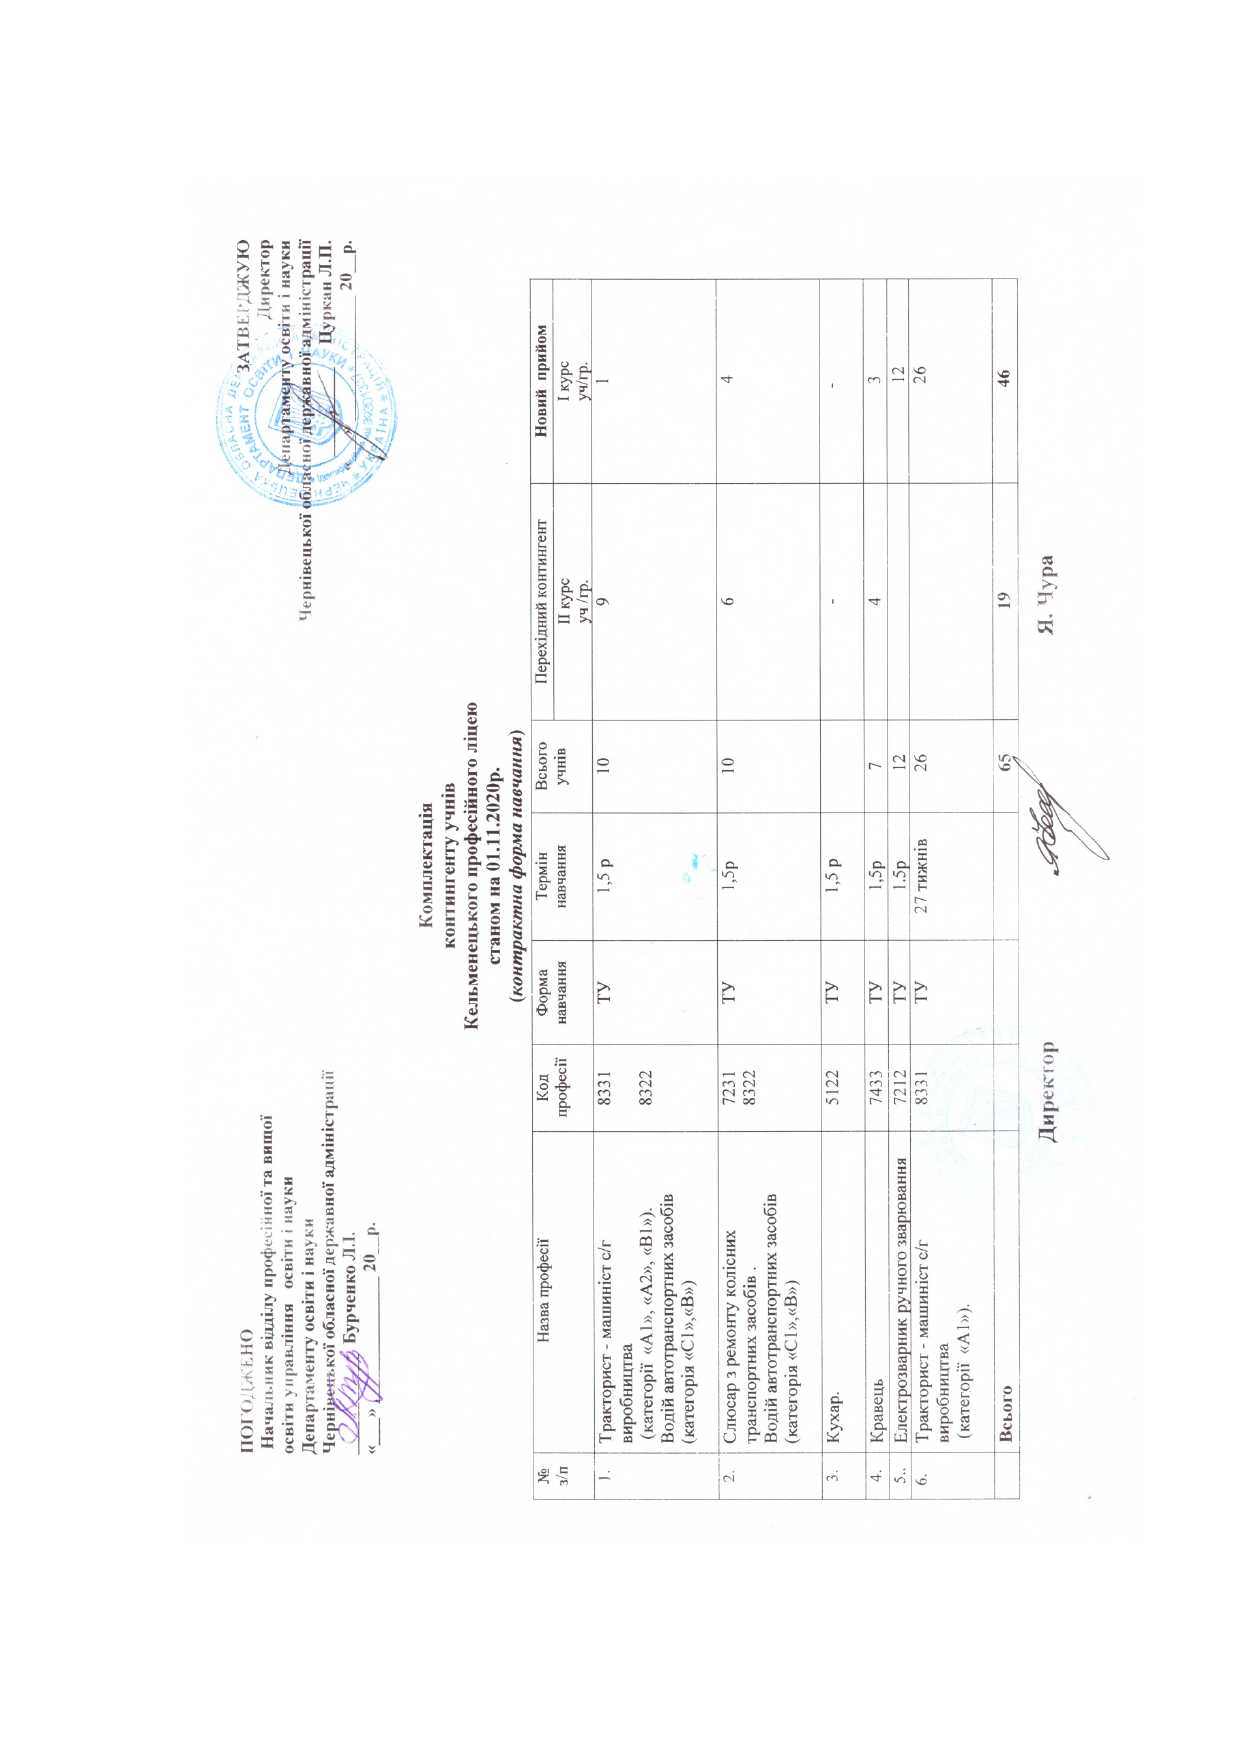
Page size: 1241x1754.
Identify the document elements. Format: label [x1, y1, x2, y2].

picture [177, 171, 1152, 1549]
